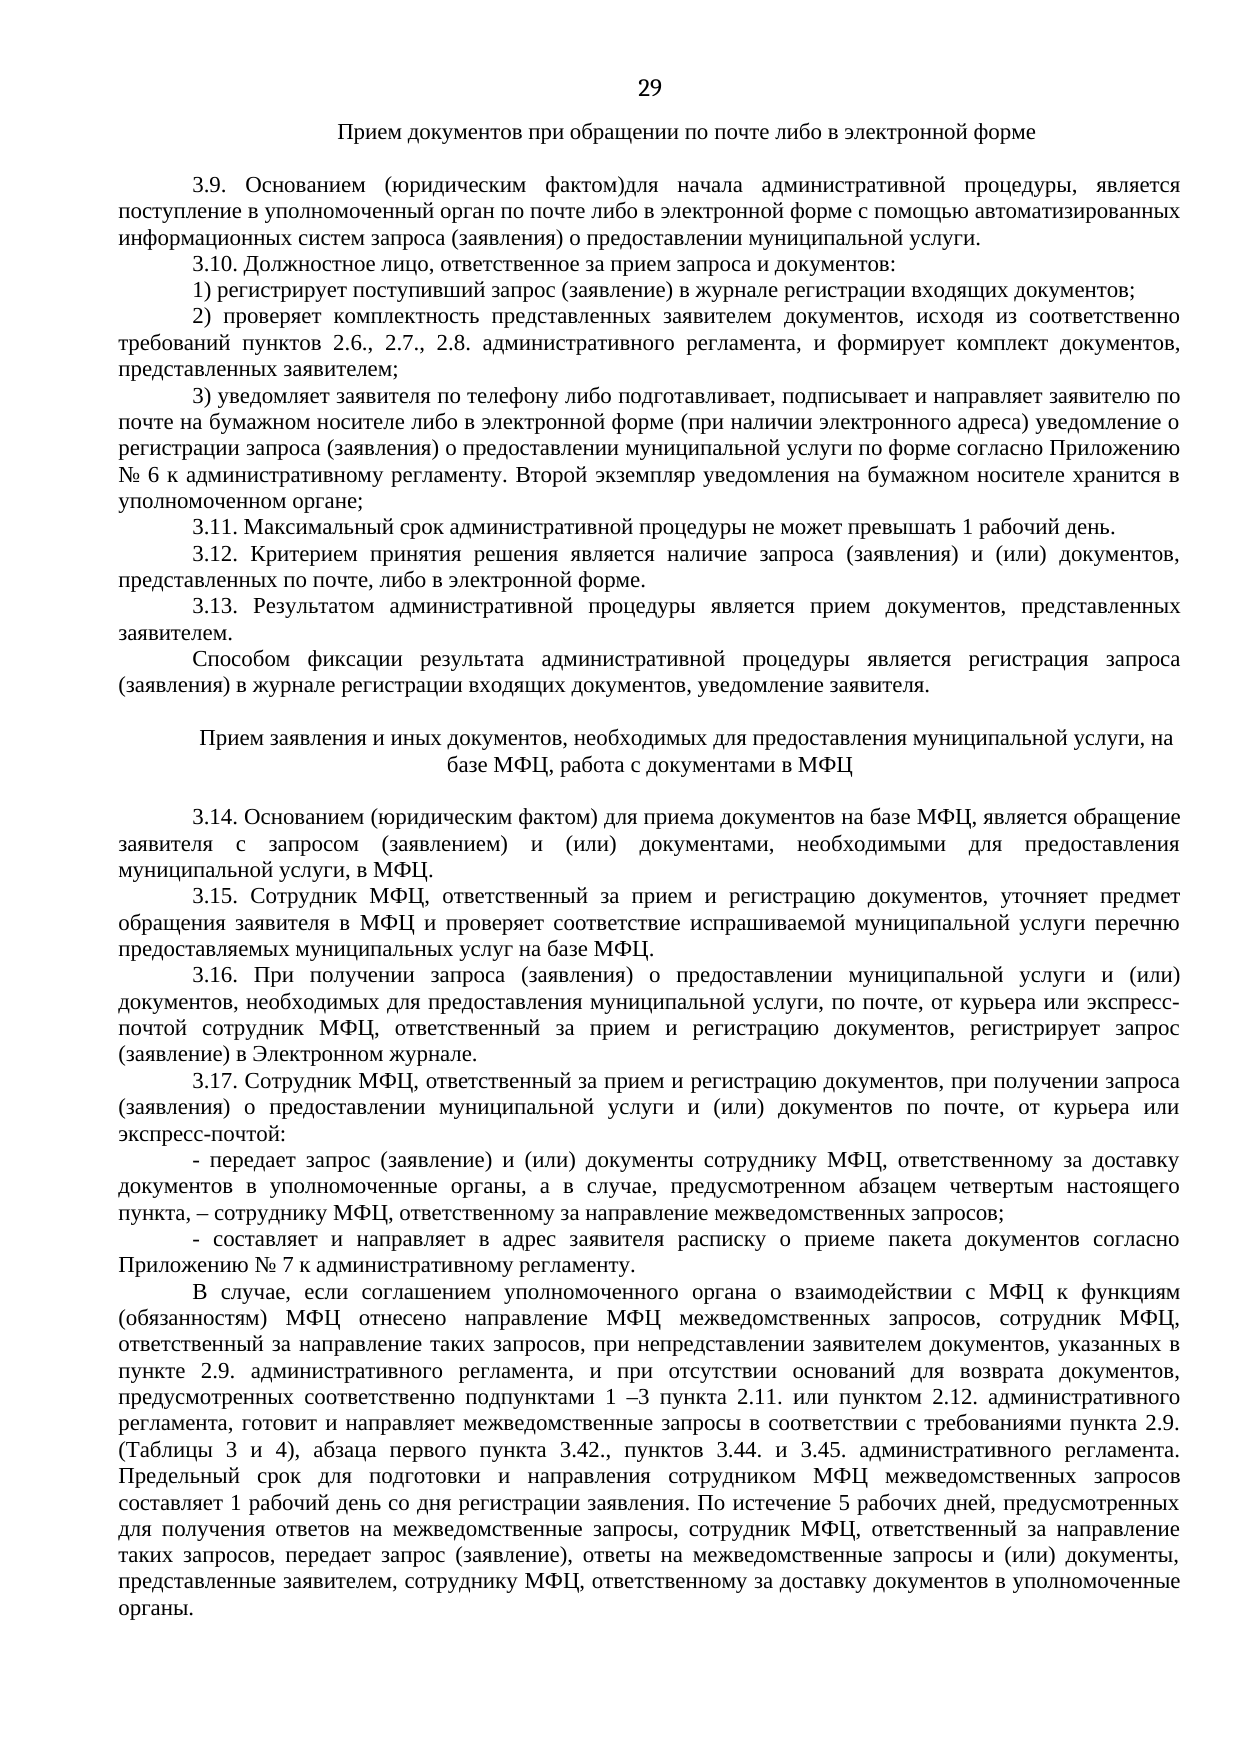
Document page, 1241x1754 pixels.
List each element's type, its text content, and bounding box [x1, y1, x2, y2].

text 1) регистрирует поступивший запрос (заявление) в журнале регистрации входящих документов; [118, 276, 1182, 303]
text - составляет и направляет в адрес заявителя расписку о приеме пакета документов согласно Приложению № 7 к административному регламенту. [118, 1225, 1182, 1278]
text 3.9. Основанием (юридическим фактом)для начала административной процедуры, является поступление в уполномоченный орган по почте либо в электронной форме с помощью автоматизированных информационных систем запроса (заявления) о предоставлении муниципальной услуги. [118, 171, 1182, 250]
text 3.11. Максимальный срок административной процедуры не может превышать 1 рабочий день. [118, 513, 1182, 540]
text 3.10. Должностное лицо, ответственное за прием запроса и документов: [118, 250, 1182, 276]
text 3.15. Сотрудник МФЦ, ответственный за прием и регистрацию документов, уточняет предмет обращения заявителя в МФЦ и проверяет соответствие испрашиваемой муниципальной услуги перечню предоставляемых муниципальных услуг на базе МФЦ. [118, 882, 1182, 961]
text 2) проверяет комплектность представленных заявителем документов, исходя из соответственно требований пунктов 2.6., 2.7., 2.8. административного регламента, и формирует комплект документов, представленных заявителем; [118, 303, 1182, 382]
text 3) уведомляет заявителя по телефону либо подготавливает, подписывает и направляет заявителю по почте на бумажном носителе либо в электронной форме (при наличии электронного адреса) уведомление о регистрации запроса (заявления) о предоставлении муниципальной услуги по форме согласно Приложению № 6 к административному регламенту. Второй экземпляр уведомления на бумажном носителе хранится в уполномоченном органе; [118, 382, 1182, 513]
text - передает запрос (заявление) и (или) документы сотруднику МФЦ, ответственному за доставку документов в уполномоченные органы, а в случае, предусмотренном абзацем четвертым настоящего пункта, – сотруднику МФЦ, ответственному за направление межведомственных запросов; [118, 1146, 1182, 1225]
text 3.12. Критерием принятия решения является наличие запроса (заявления) и (или) документов, представленных по почте, либо в электронной форме. [118, 540, 1182, 592]
text 3.16. При получении запроса (заявления) о предоставлении муниципальной услуги и (или) документов, необходимых для предоставления муниципальной услуги, по почте, от курьера или экспресс-почтой сотрудник МФЦ, ответственный за прием и регистрацию документов, регистрирует запрос (заявление) в Электронном журнале. [118, 961, 1182, 1067]
text 3.14. Основанием (юридическим фактом) для приема документов на базе МФЦ, является обращение заявителя с запросом (заявлением) и (или) документами, необходимыми для предоставления муниципальной услуги, в МФЦ. [118, 803, 1182, 882]
text В случае, если соглашением уполномоченного органа о взаимодействии с МФЦ к функциям (обязанностям) МФЦ отнесено направление МФЦ межведомственных запросов, сотрудник МФЦ, ответственный за направление таких запросов, при непредставлении заявителем документов, указанных в пункте 2.9. административного регламента, и при отсутствии оснований для возврата документов, предусмотренных соответственно подпунктами 1 –3 пункта 2.11. или пунктом 2.12. административного регламента, готовит и направляет межведомственные запросы в соответствии с требованиями пункта 2.9.(Таблицы 3 и 4), абзаца первого пункта 3.42., пунктов 3.44. и 3.45. административного регламента. Предельный срок для подготовки и направления сотрудником МФЦ межведомственных запросов составляет 1 рабочий день со дня регистрации заявления. По истечение 5 рабочих дней, предусмотренных для получения ответов на межведомственные запросы, сотрудник МФЦ, ответственный за направление таких запросов, передает запрос (заявление), ответы на межведомственные запросы и (или) документы, представленные заявителем, сотруднику МФЦ, ответственному за доставку документов в уполномоченные органы. [118, 1278, 1182, 1620]
text Прием заявления и иных документов, необходимых для предоставления муниципальной услуги, на базе МФЦ, работа с документами в МФЦ [118, 724, 1182, 777]
text Способом фиксации результата административной процедуры является регистрация запроса (заявления) в журнале регистрации входящих документов, уведомление заявителя. [118, 645, 1182, 698]
text 3.17. Сотрудник МФЦ, ответственный за прием и регистрацию документов, при получении запроса (заявления) о предоставлении муниципальной услуги и (или) документов по почте, от курьера или экспресс-почтой: [118, 1067, 1182, 1146]
text Прием документов при обращении по почте либо в электронной форме [118, 118, 1182, 144]
text 3.13. Результатом административной процедуры является прием документов, представленных заявителем. [118, 592, 1182, 645]
